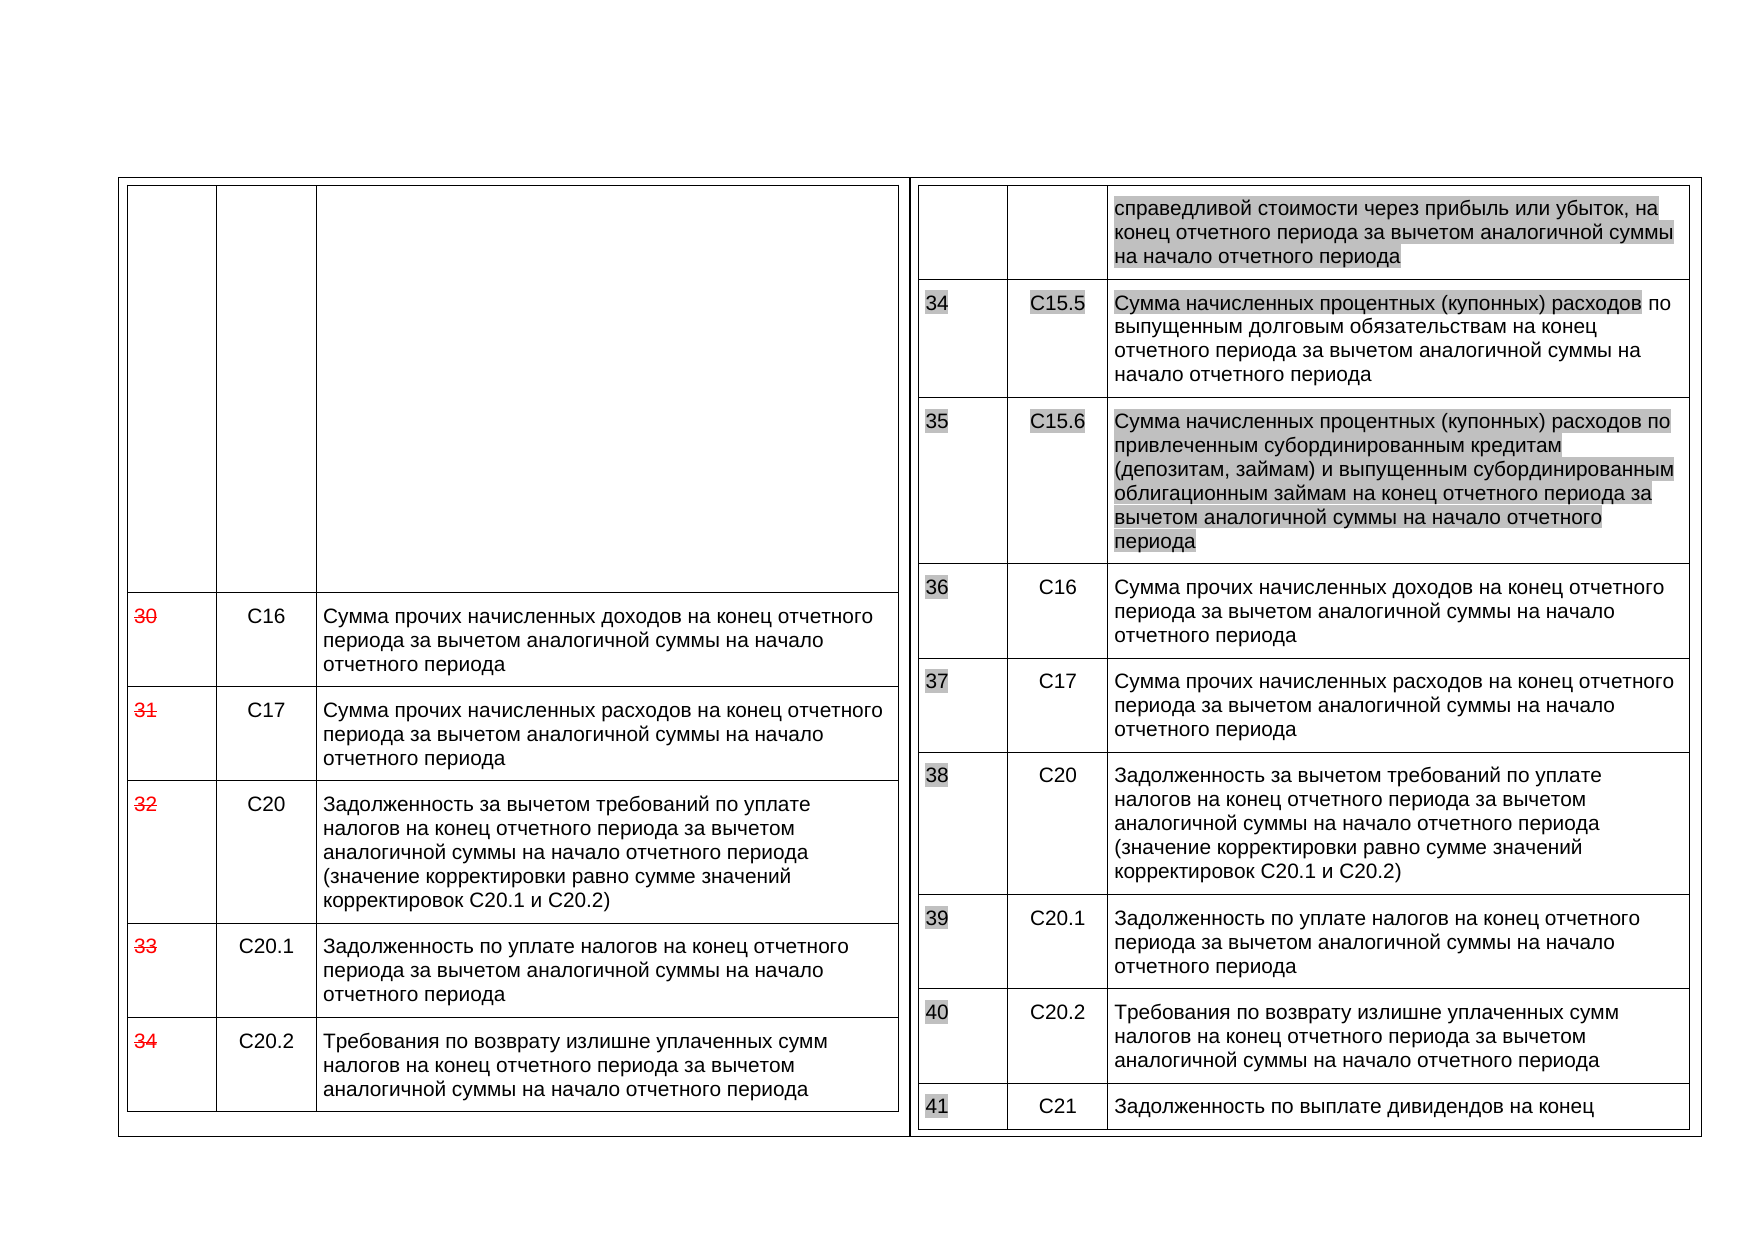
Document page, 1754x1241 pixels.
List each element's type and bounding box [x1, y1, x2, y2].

table_cell [119, 178, 909, 1136]
table_cell [911, 178, 1701, 1136]
